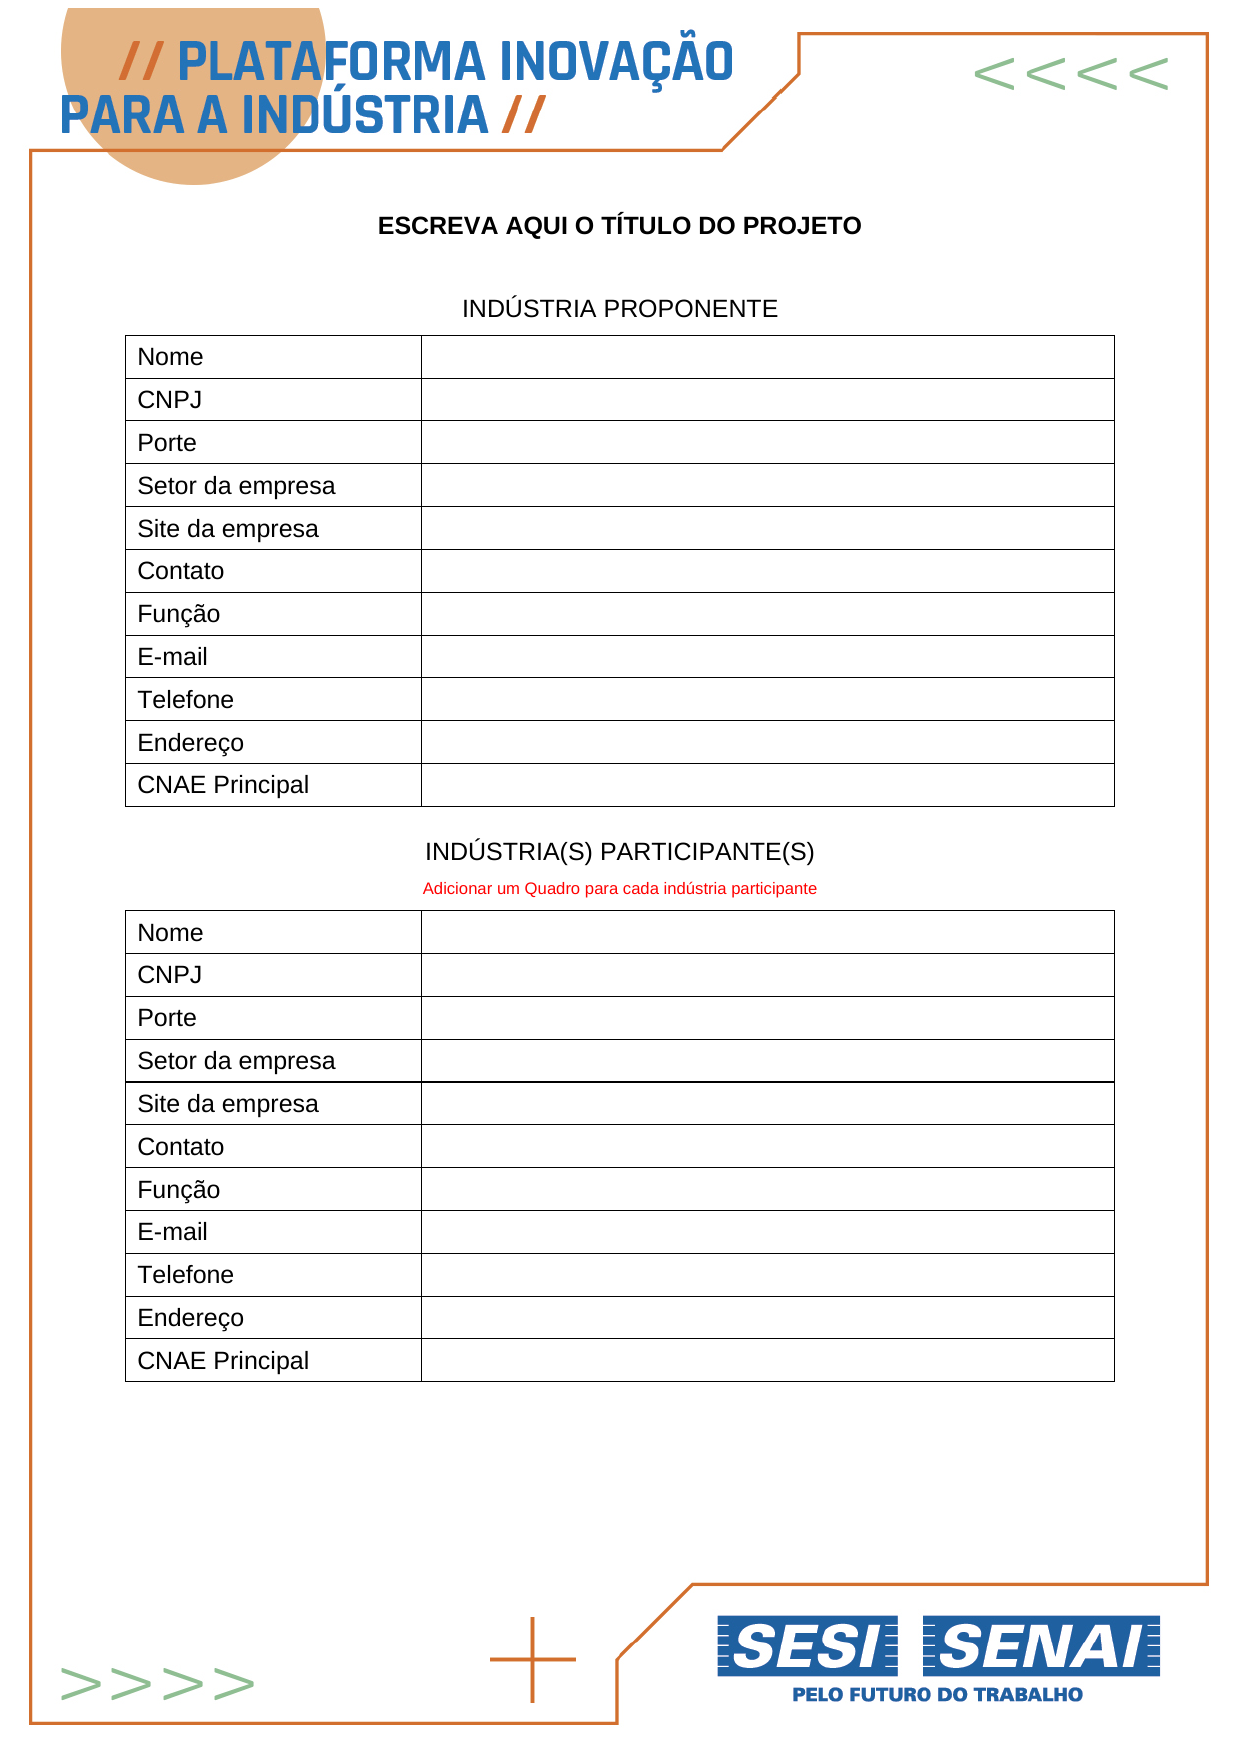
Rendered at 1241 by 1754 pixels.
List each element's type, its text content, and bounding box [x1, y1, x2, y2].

table_cell [422, 1339, 1114, 1381]
table_header Nome [126, 911, 421, 953]
table_cell [422, 379, 1114, 420]
table_cell [422, 507, 1114, 549]
text Adicionar um Quadro para cada indústria participante [150, 878, 1090, 898]
table_header [422, 336, 1114, 378]
table_cell [422, 997, 1114, 1039]
table_cell [422, 1211, 1114, 1253]
table_cell [422, 593, 1114, 634]
table_cell [422, 954, 1114, 996]
table_cell Contato [126, 1125, 421, 1167]
table_header [422, 911, 1114, 953]
table_cell CNPJ [126, 954, 421, 996]
table_cell Porte [126, 997, 421, 1039]
table_cell Site da empresa [126, 1083, 421, 1124]
table_cell [422, 1254, 1114, 1296]
table_cell CNAE Principal [126, 1339, 421, 1381]
table_cell CNAE Principal [126, 764, 421, 806]
table_cell Função [126, 1168, 421, 1210]
table_cell [422, 1040, 1114, 1081]
table_cell [422, 721, 1114, 763]
table_cell Site da empresa [126, 507, 421, 549]
table_cell Porte [126, 421, 421, 463]
text ESCREVA AQUI O TÍTULO DO PROJETO [150, 211, 1090, 240]
table_cell Endereço [126, 1297, 421, 1338]
table_cell [422, 636, 1114, 677]
table_cell [422, 1125, 1114, 1167]
table_cell Setor da empresa [126, 1040, 421, 1081]
table_cell CNPJ [126, 379, 421, 420]
table_cell [422, 1297, 1114, 1338]
table_cell Contato [126, 550, 421, 592]
text INDÚSTRIA(S) PARTICIPANTE(S) [150, 837, 1090, 866]
table_cell Função [126, 593, 421, 634]
table_cell E-mail [126, 1211, 421, 1253]
table_cell [422, 550, 1114, 592]
table_cell Setor da empresa [126, 464, 421, 506]
table_cell [422, 764, 1114, 806]
table_cell E-mail [126, 636, 421, 677]
table_cell [422, 464, 1114, 506]
picture [6, 8, 1234, 1745]
table_cell [422, 678, 1114, 720]
table_cell [422, 421, 1114, 463]
text INDÚSTRIA PROPONENTE [150, 293, 1090, 322]
table_cell Endereço [126, 721, 421, 763]
table_cell [422, 1083, 1114, 1124]
table_cell [422, 1168, 1114, 1210]
table_header Nome [126, 336, 421, 378]
table_cell Telefone [126, 1254, 421, 1296]
table_cell Telefone [126, 678, 421, 720]
